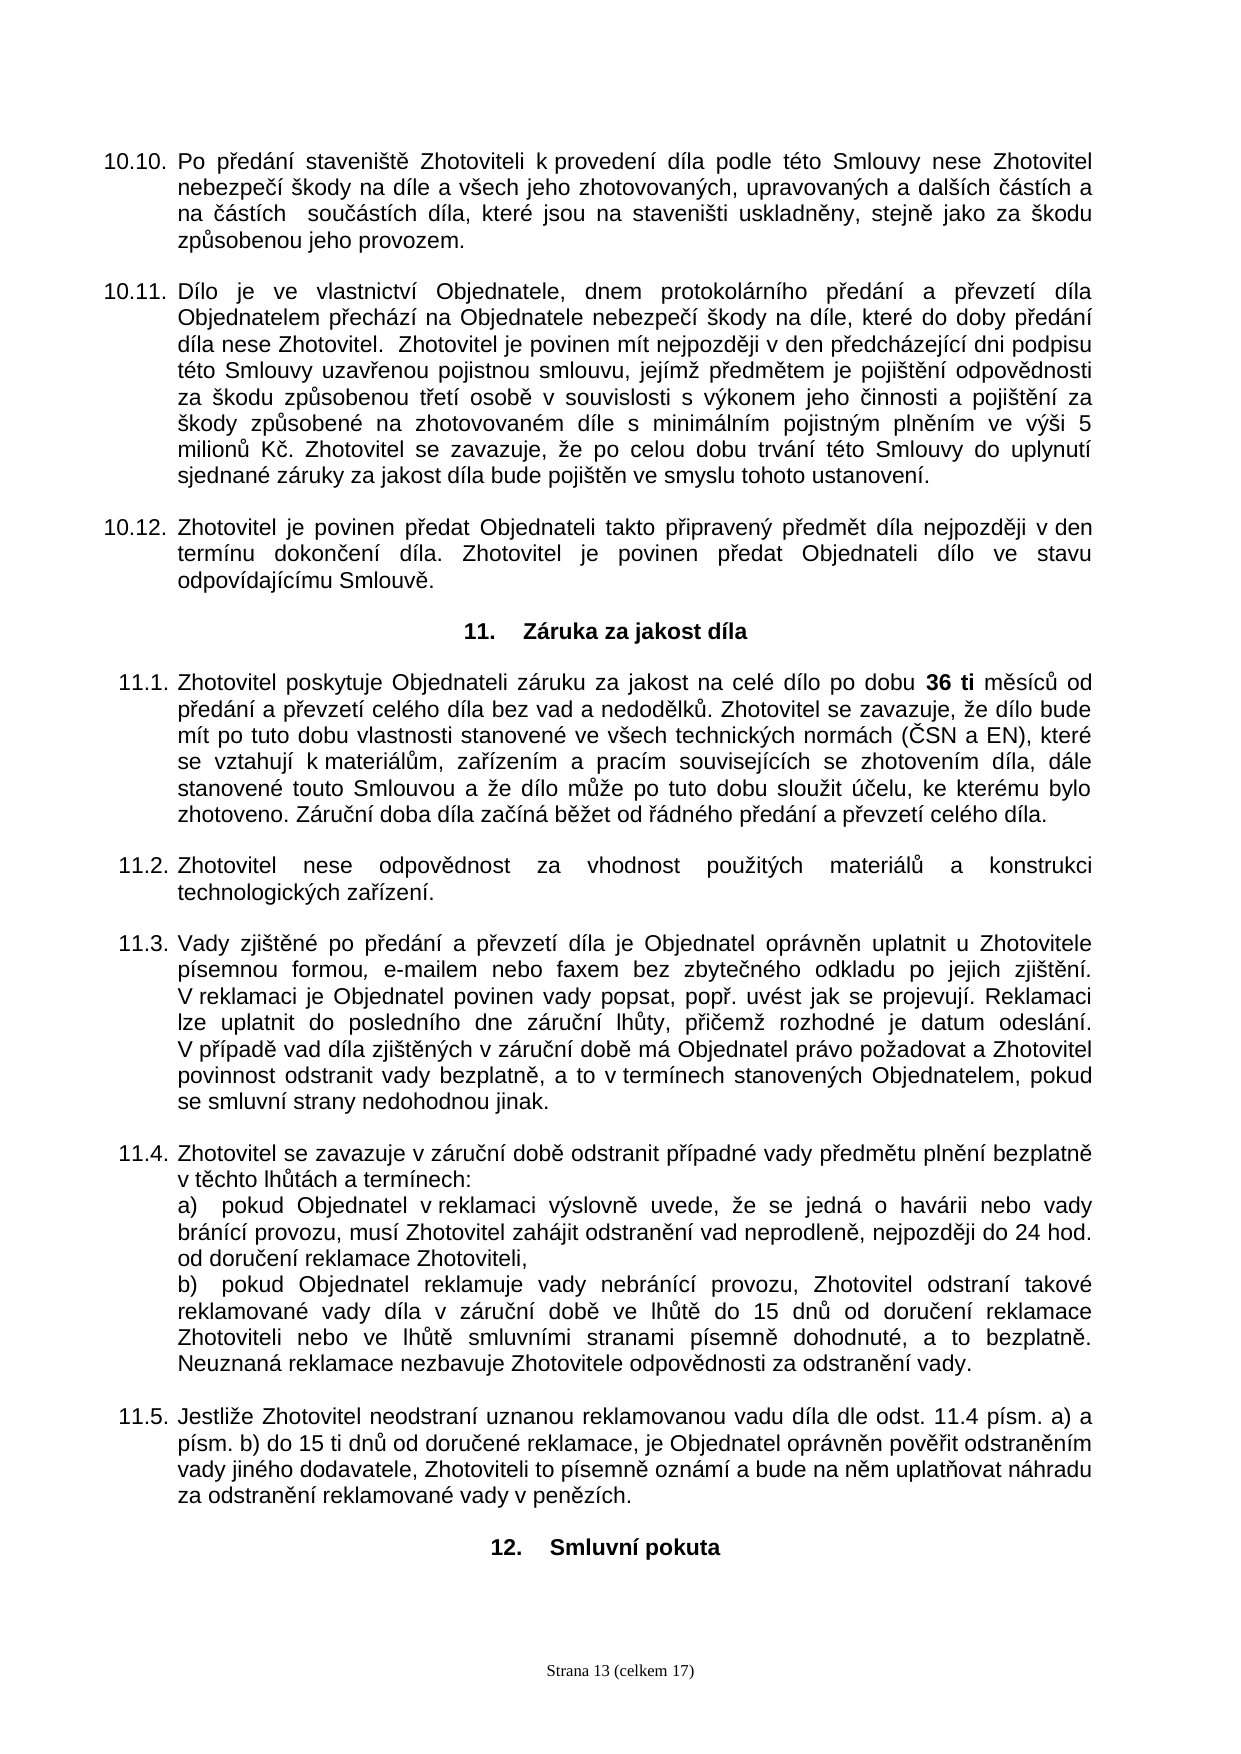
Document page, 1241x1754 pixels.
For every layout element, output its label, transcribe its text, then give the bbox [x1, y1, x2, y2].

text a) pokud Objednatel v reklamaci výslovně uvede, že se jedná o havárii nebo vady bránící provozu, musí Zhotovitel zahájit odstranění vad neprodleně, nejpozději do 24 hod. od doručení reklamace Zhotoviteli, [177, 1192, 1093, 1271]
list Smluvní pokuta [118, 1533, 1093, 1560]
list Dílo je ve vlastnictví Objednatele, dnem protokolárního předání a převzetí díla Objednatelem přechází na Objednatele nebezpečí škody na díle, které do doby předání díla nese Zhotovitel. Zhotovitel je povinen mít nejpozději v den předcházející dni podpisu této Smlouvy uzavřenou pojistnou smlouvu, jejímž předmětem je pojištění odpovědnosti za škodu způsobenou třetí osobě v souvislosti s výkonem jeho činnosti a pojištění za škody způsobené na zhotovovaném díle s minimálním pojistným plněním ve výši 5 milionů Kč. Zhotovitel se zavazuje, že po celou dobu trvání této Smlouvy do uplynutí sjednané záruky za jakost díla bude pojištěn ve smyslu tohoto ustanovení. [103, 278, 1093, 489]
list Zhotovitel nese odpovědnost za vhodnost použitých materiálů a konstrukci technologických zařízení. [118, 852, 1093, 905]
list Po předání staveniště Zhotoviteli k provedení díla podle této Smlouvy nese Zhotovitel nebezpečí škody na díle a všech jeho zhotovovaných, upravovaných a dalších částích a na částích součástích díla, které jsou na staveništi uskladněny, stejně jako za škodu způsobenou jeho provozem. [103, 148, 1093, 253]
list Zhotovitel se zavazuje v záruční době odstranit případné vady předmětu plnění bezplatně v těchto lhůtách a termínech: [118, 1139, 1093, 1192]
text b) pokud Objednatel reklamuje vady nebránící provozu, Zhotovitel odstraní takové reklamované vady díla v záruční době ve lhůtě do 15 dnů od doručení reklamace Zhotoviteli nebo ve lhůtě smluvními stranami písemně dohodnuté, a to bezplatně. Neuznaná reklamace nezbavuje Zhotovitele odpovědnosti za odstranění vady. [177, 1271, 1093, 1377]
list Záruka za jakost díla [118, 618, 1093, 644]
list Jestliže Zhotovitel neodstraní uznanou reklamovanou vadu díla dle odst. 11.4 písm. a) a písm. b) do 15 ti dnů od doručené reklamace, je Objednatel oprávněn pověřit odstraněním vady jiného dodavatele, Zhotoviteli to písemně oznámí a bude na něm uplatňovat náhradu za odstranění reklamované vady v penězích. [118, 1403, 1093, 1508]
list Vady zjištěné po předání a převzetí díla je Objednatel oprávněn uplatnit u Zhotovitele písemnou formou, e-mailem nebo faxem bez zbytečného odkladu po jejich zjištění. V reklamaci je Objednatel povinen vady popsat, popř. uvést jak se projevují. Reklamaci lze uplatnit do posledního dne záruční lhůty, přičemž rozhodné je datum odeslání. V případě vad díla zjištěných v záruční době má Objednatel právo požadovat a Zhotovitel povinnost odstranit vady bezplatně, a to v termínech stanovených Objednatelem, pokud se smluvní strany nedohodnou jinak. [118, 930, 1093, 1114]
list Zhotovitel je povinen předat Objednateli takto připravený předmět díla nejpozději v den termínu dokončení díla. Zhotovitel je povinen předat Objednateli dílo ve stavu odpovídajícímu Smlouvě. [103, 514, 1093, 593]
list Zhotovitel poskytuje Objednateli záruku za jakost na celé dílo po dobu 36 ti měsíců od předání a převzetí celého díla bez vad a nedodělků. Zhotovitel se zavazuje, že dílo bude mít po tuto dobu vlastnosti stanovené ve všech technických normách (ČSN a EN), které se vztahují k materiálům, zařízením a pracím souvisejících se zhotovením díla, dále stanovené touto Smlouvou a že dílo může po tuto dobu sloužit účelu, ke kterému bylo zhotoveno. Záruční doba díla začíná běžet od řádného předání a převzetí celého díla. [118, 669, 1093, 827]
